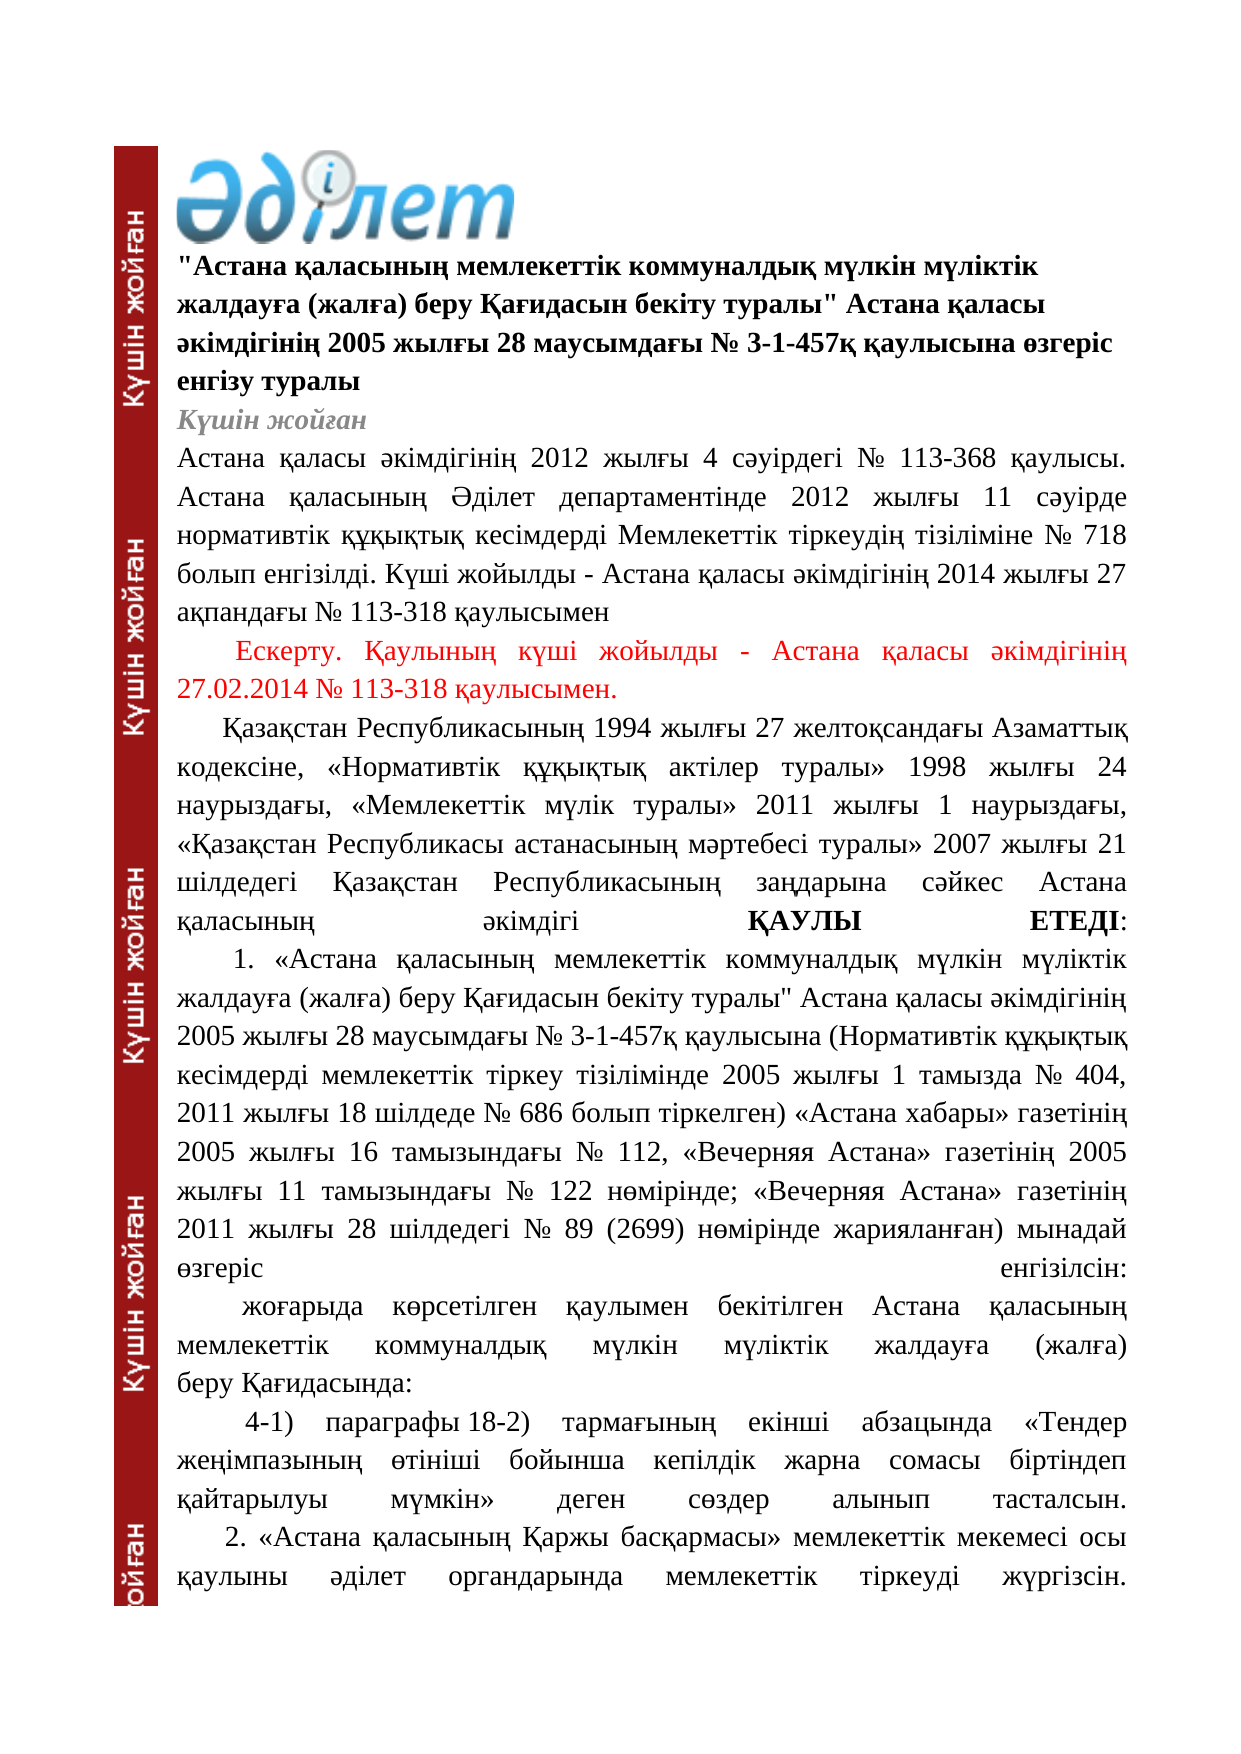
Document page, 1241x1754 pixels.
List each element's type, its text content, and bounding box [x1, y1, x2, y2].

picture [114, 397, 158, 402]
text "Астана қаласының мемлекеттік коммуналдық мүлкін мүліктік жалдауға (жалға) беру Қағидасын бекіту туралы" Астана қаласы әкімдігінің 2005 жылғы 28 маусымдағы № 3-1-457қ қаулысына өзгеріс енгізу туралы [112, 248, 1128, 397]
picture [114, 1592, 158, 1606]
picture [114, 146, 158, 248]
text Астана қаласы әкімдігінің 2012 жылғы 4 сәуірдегі № 113-368 қаулысы. Астана қаласының Әділет департаментінде 2012 жылғы 11 сәуірде нормативтік құқықтық кесімдерді Мемлекеттік тіркеудің тізіліміне № 718 болып енгізілді. Күші жойылды - Астана қаласы әкімдігінің 2014 жылғы 27 ақпандағы № 113-318 қаулысымен [112, 440, 1128, 628]
picture [114, 628, 158, 633]
picture [114, 705, 158, 710]
picture [114, 435, 158, 440]
picture [176, 150, 515, 244]
text Күшін жойған [112, 402, 1128, 435]
text Ескерту. Қаулының күші жойылды - Астана қаласы әкімдігінің 27.02.2014 № 113-318 қаулысымен. [112, 633, 1128, 705]
